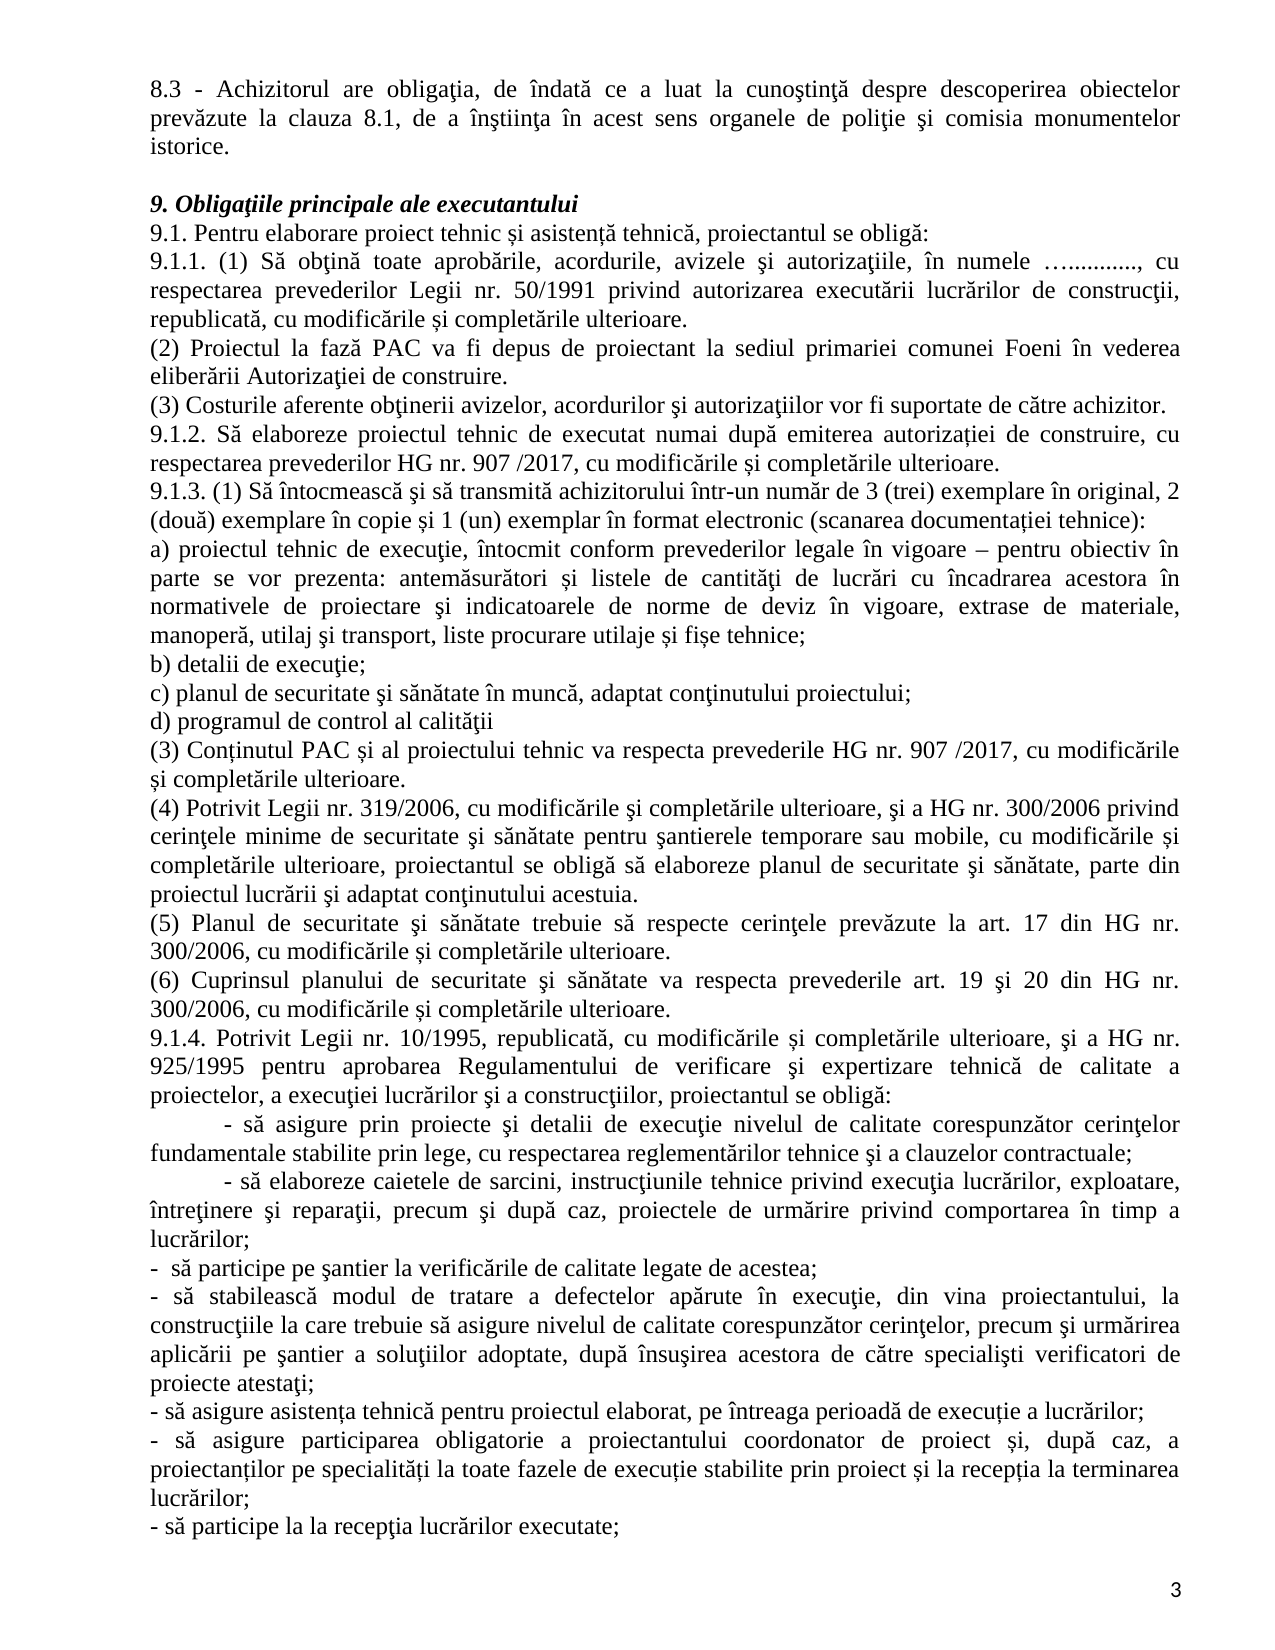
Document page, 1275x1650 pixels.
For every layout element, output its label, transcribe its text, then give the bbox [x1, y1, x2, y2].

text (2) Proiectul la fază PAC va fi depus de proiectant la sediul primariei comunei Foeni în vederea eliberării Autorizaţiei de construire. [150, 333, 1181, 390]
text 9. Obligaţiile principale ale executantului [150, 189, 1181, 218]
text (3) Conținutul PAC și al proiectului tehnic va respecta prevederile HG nr. 907 /2017, cu modificările și completările ulterioare. [150, 735, 1181, 793]
text a) proiectul tehnic de execuţie, întocmit conform prevederilor legale în vigoare – pentru obiectiv în parte se vor prezenta: antemăsurători și listele de cantităţi de lucrări cu încadrarea acestora în normativele de proiectare şi indicatoarele de norme de deviz în vigoare, extrase de materiale, manoperă, utilaj şi transport, liste procurare utilaje și fișe tehnice; [150, 534, 1181, 649]
text - să participe la la recepţia lucrărilor executate; [150, 1511, 1181, 1540]
text 9.1. Pentru elaborare proiect tehnic și asistență tehnică, proiectantul se obligă: [150, 218, 1181, 246]
text 9.1.3. (1) Să întocmească şi să transmită achizitorului într-un număr de 3 (trei) exemplare în original, 2 (două) exemplare în copie și 1 (un) exemplar în format electronic (scanarea documentației tehnice): [150, 476, 1181, 534]
text 9.1.1. (1) Să obţină toate aprobările, acordurile, avizele şi autorizaţiile, în numele …..........., cu respectarea prevederilor Legii nr. 50/1991 privind autorizarea executării lucrărilor de construcţii, republicată, cu modificările și completările ulterioare. [150, 246, 1181, 333]
text 9.1.2. Să elaboreze proiectul tehnic de executat numai după emiterea autorizației de construire, cu respectarea prevederilor HG nr. 907 /2017, cu modificările și completările ulterioare. [150, 419, 1181, 476]
text - să elaboreze caietele de sarcini, instrucţiunile tehnice privind execuţia lucrărilor, exploatare, întreţinere şi reparaţii, precum şi după caz, proiectele de urmărire privind comportarea în timp a lucrărilor; [150, 1166, 1181, 1253]
text 8.3 - Achizitorul are obligaţia, de îndată ce a luat la cunoştinţă despre descoperirea obiectelor prevăzute la clauza 8.1, de a înştiinţa în acest sens organele de poliţie şi comisia monumentelor istorice. [150, 74, 1181, 160]
text (3) Costurile aferente obţinerii avizelor, acordurilor şi autorizaţiilor vor fi suportate de către achizitor. [150, 390, 1181, 419]
text d) programul de control al calităţii [150, 706, 1181, 735]
text c) planul de securitate şi sănătate în muncă, adaptat conţinutului proiectului; [150, 678, 1181, 706]
text (5) Planul de securitate şi sănătate trebuie să respecte cerinţele prevăzute la art. 17 din HG nr. 300/2006, cu modificările și completările ulterioare. [150, 908, 1181, 965]
text - să asigure prin proiecte şi detalii de execuţie nivelul de calitate corespunzător cerinţelor fundamentale stabilite prin lege, cu respectarea reglementărilor tehnice şi a clauzelor contractuale; [150, 1109, 1181, 1166]
text 9.1.4. Potrivit Legii nr. 10/1995, republicată, cu modificările și completările ulterioare, şi a HG nr. 925/1995 pentru aprobarea Regulamentului de verificare şi expertizare tehnică de calitate a proiectelor, a execuţiei lucrărilor şi a construcţiilor, proiectantul se obligă: [150, 1023, 1181, 1109]
text - să participe pe şantier la verificările de calitate legate de acestea; [150, 1253, 1181, 1281]
text (4) Potrivit Legii nr. 319/2006, cu modificările şi completările ulterioare, şi a HG nr. 300/2006 privind cerinţele minime de securitate şi sănătate pentru şantierele temporare sau mobile, cu modificările și completările ulterioare, proiectantul se obligă să elaboreze planul de securitate şi sănătate, parte din proiectul lucrării şi adaptat conţinutului acestuia. [150, 793, 1181, 908]
text b) detalii de execuţie; [150, 649, 1181, 678]
text - să stabilească modul de tratare a defectelor apărute în execuţie, din vina proiectantului, la construcţiile la care trebuie să asigure nivelul de calitate corespunzător cerinţelor, precum şi urmărirea aplicării pe şantier a soluţiilor adoptate, după însuşirea acestora de către specialişti verificatori de proiecte atestaţi; [150, 1281, 1181, 1396]
text (6) Cuprinsul planului de securitate şi sănătate va respecta prevederile art. 19 şi 20 din HG nr. 300/2006, cu modificările și completările ulterioare. [150, 965, 1181, 1023]
text - să asigure participarea obligatorie a proiectantului coordonator de proiect și, după caz, a proiectanților pe specialități la toate fazele de execuție stabilite prin proiect și la recepția la terminarea lucrărilor; [150, 1425, 1181, 1511]
text - să asigure asistența tehnică pentru proiectul elaborat, pe întreaga perioadă de execuție a lucrărilor; [150, 1396, 1181, 1425]
